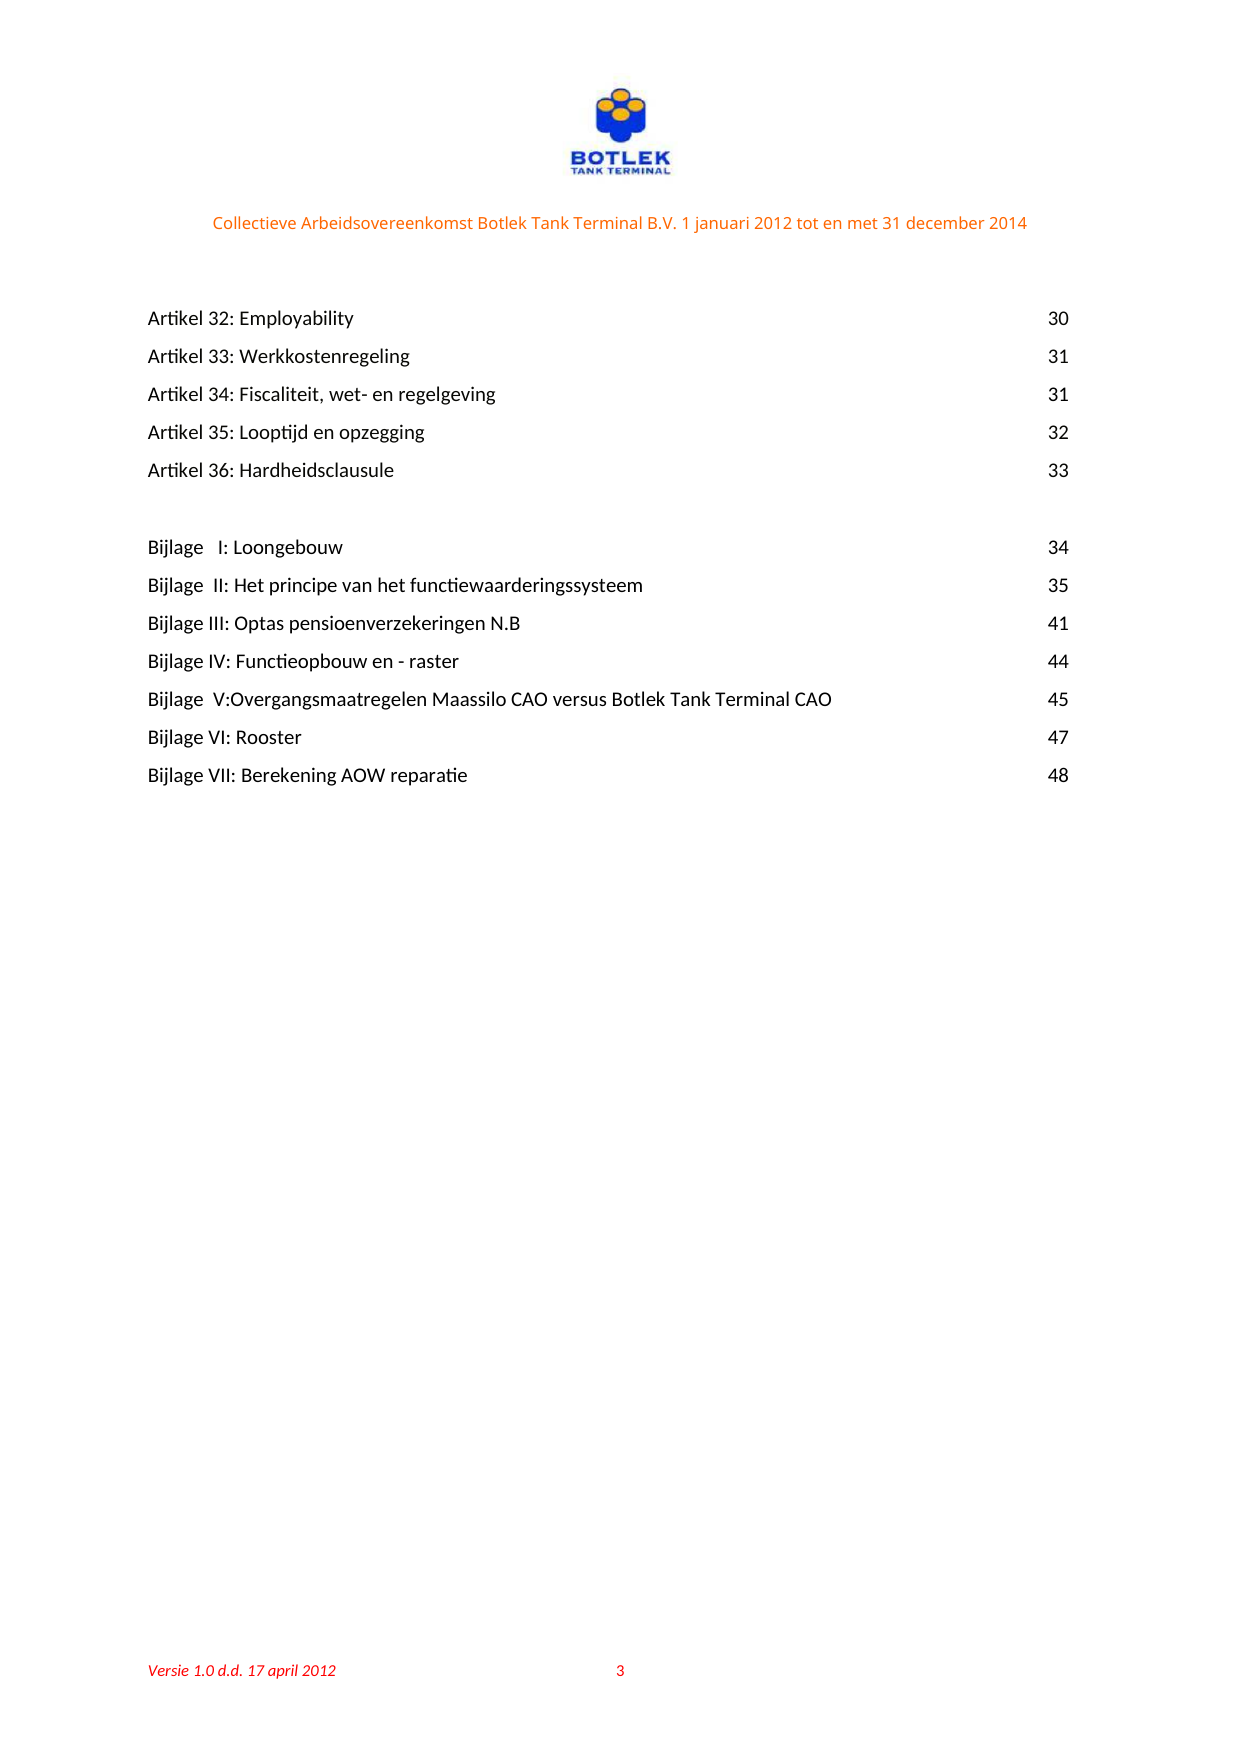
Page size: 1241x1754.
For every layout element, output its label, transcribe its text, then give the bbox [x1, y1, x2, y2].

text Bijlage IV: Functieopbouw en - raster 44 [148, 648, 1086, 674]
text Bijlage VII: Berekening AOW reparatie 48 [148, 763, 1086, 788]
text Bijlage I: Loongebouw 34 [148, 534, 1086, 559]
text Bijlage VI: Rooster 47 [148, 724, 1086, 750]
text Artikel 32: Employability 30 [148, 305, 1085, 331]
text Bijlage V:Overgangsmaatregelen Maassilo CAO versus Botlek Tank Terminal CAO 45 [148, 686, 1086, 712]
text Artikel 35: Looptijd en opzegging 32 [148, 419, 1086, 445]
text Bijlage III: Optas pensioenverzekeringen N.B 41 [148, 610, 1086, 636]
text Artikel 34: Fiscaliteit, wet- en regelgeving 31 [148, 381, 1086, 407]
text Artikel 33: Werkkostenregeling 31 [148, 343, 1085, 369]
text Bijlage II: Het principe van het functiewaarderingssysteem 35 [148, 572, 1086, 597]
picture [562, 73, 678, 189]
text Artikel 36: Hardheidsclausule 33 [148, 458, 1087, 483]
